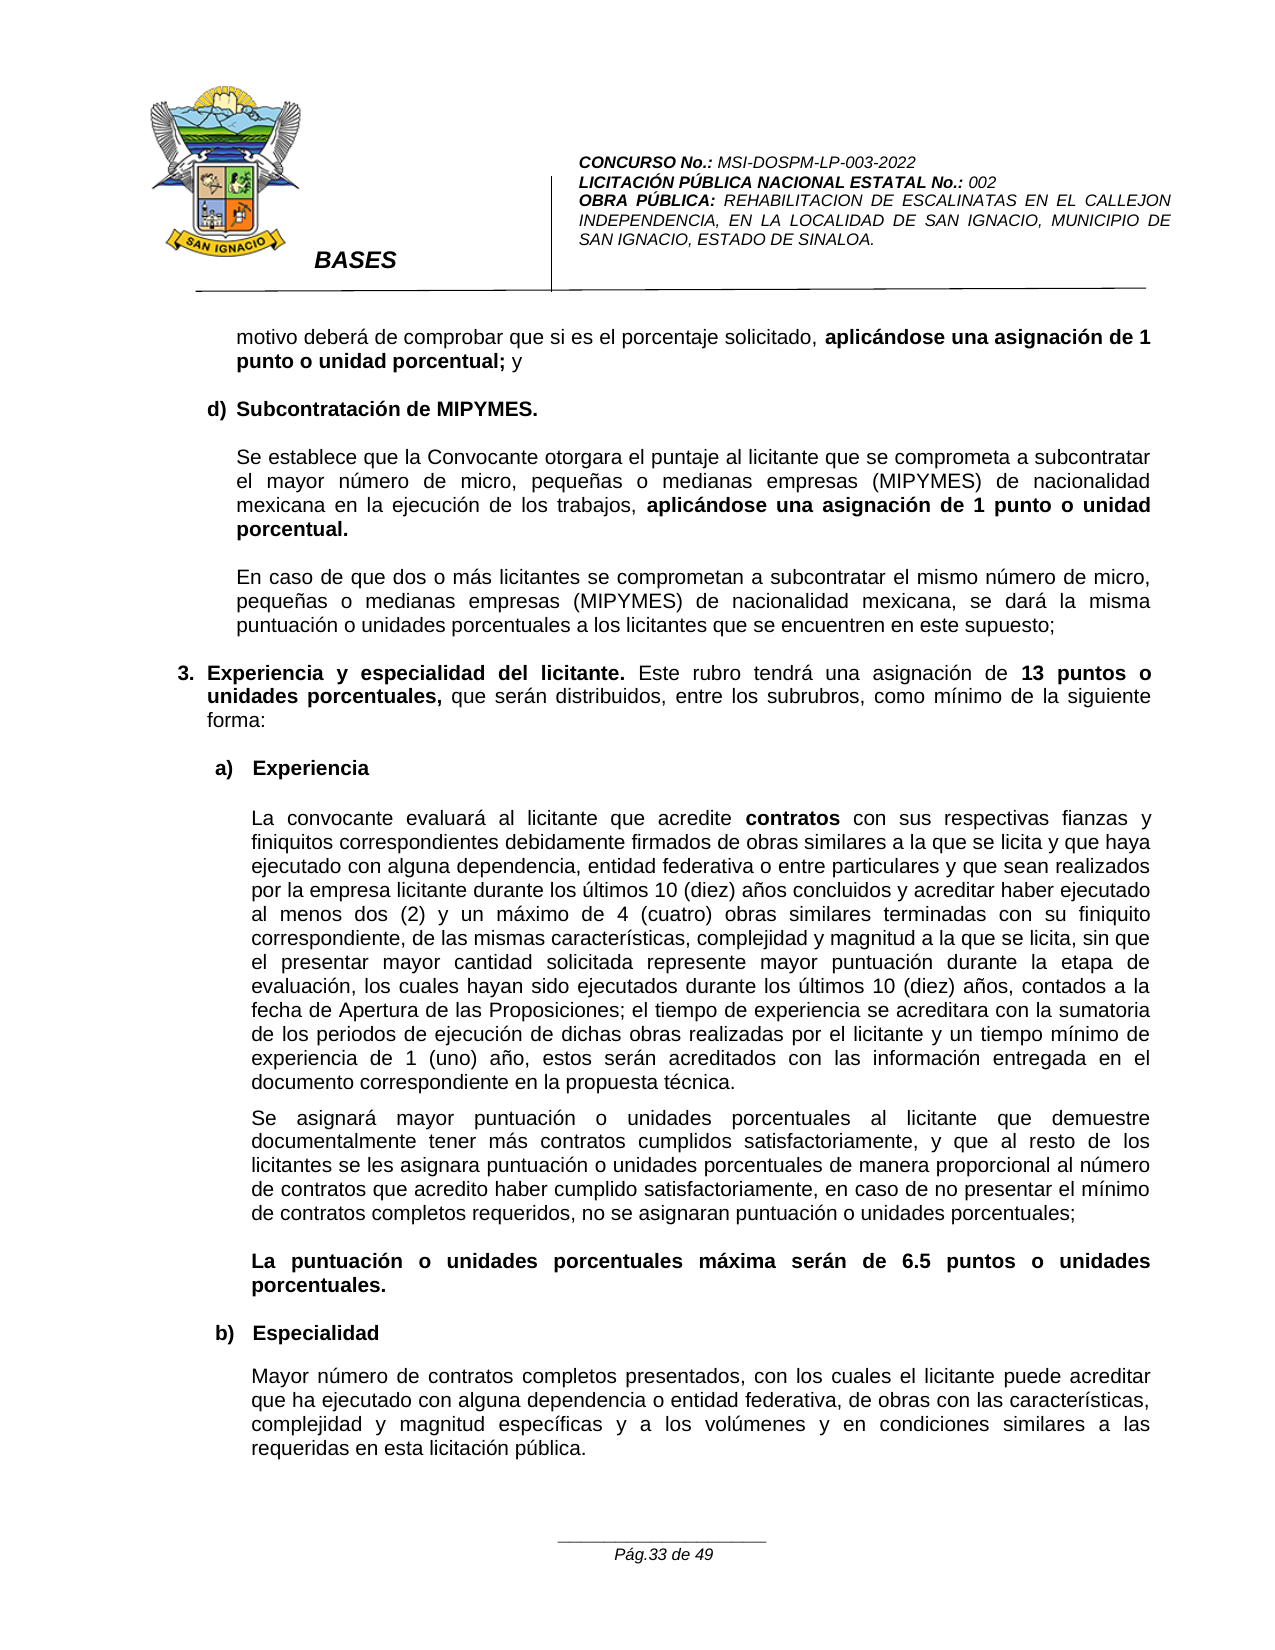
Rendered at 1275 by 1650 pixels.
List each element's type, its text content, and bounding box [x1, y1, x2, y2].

list La convocante evaluará al licitante que acredite contratos con sus respectivas fianzas y finiquitos correspondientes debidamente firmados de obras similares a la que se licita y que haya ejecutado con alguna dependencia, entidad federativa o entre particulares y que sean realizados por la empresa licitante durante los últimos 10 (diez) años concluidos y acreditar haber ejecutado al menos dos (2) y un máximo de 4 (cuatro) obras similares terminadas con su finiquito correspondiente, de las mismas características, complejidad y magnitud a la que se licita, sin que el presentar mayor cantidad solicitada represente mayor puntuación durante la etapa de evaluación, los cuales hayan sido ejecutados durante los últimos 10 (diez) años, contados a la fecha de Apertura de las Proposiciones; el tiempo de experiencia se acreditara con la sumatoria de los periodos de ejecución de dichas obras realizadas por el licitante y un tiempo mínimo de experiencia de 1 (uno) año, estos serán acreditados con las información entregada en el documento correspondiente en la propuesta técnica. [251, 806, 1152, 1093]
text 3. Experiencia y especialidad del licitante. Este rubro tendrá una asignación de 13 puntos o unidades porcentuales, que serán distribuidos, entre los subrubros, como mínimo de la siguiente forma: [177, 660, 1152, 732]
list Especialidad [215, 1321, 1152, 1345]
text En caso de que dos o más licitantes se comprometan a subcontratar el mismo número de micro, pequeñas o medianas empresas (MIPYMES) de nacionalidad mexicana, se dará la misma puntuación o unidades porcentuales a los licitantes que se encuentren en este supuesto; [236, 564, 1152, 636]
text Se establece que la Convocante otorgara el puntaje al licitante que se comprometa a subcontratar el mayor número de micro, pequeñas o medianas empresas (MIPYMES) de nacionalidad mexicana en la ejecución de los trabajos, aplicándose una asignación de 1 punto o unidad porcentual. [236, 445, 1152, 541]
list Se asignará mayor puntuación o unidades porcentuales al licitante que demuestre documentalmente tener más contratos cumplidos satisfactoriamente, y que al resto de los licitantes se les asignara puntuación o unidades porcentuales de manera proporcional al número de contratos que acredito haber cumplido satisfactoriamente, en caso de no presentar el mínimo de contratos completos requeridos, no se asignaran puntuación o unidades porcentuales; [251, 1105, 1152, 1225]
picture [145, 73, 304, 264]
list Subcontratación de MIPYMES. [207, 397, 1152, 421]
text Mayor número de contratos completos presentados, con los cuales el licitante puede acreditar que ha ejecutado con alguna dependencia o entidad federativa, de obras con las características, complejidad y magnitud específicas y a los volúmenes y en condiciones similares a las requeridas en esta licitación pública. [251, 1363, 1152, 1459]
list Experiencia [215, 756, 1152, 780]
list La puntuación o unidades porcentuales máxima serán de 6.5 puntos o unidades porcentuales. [251, 1249, 1152, 1297]
